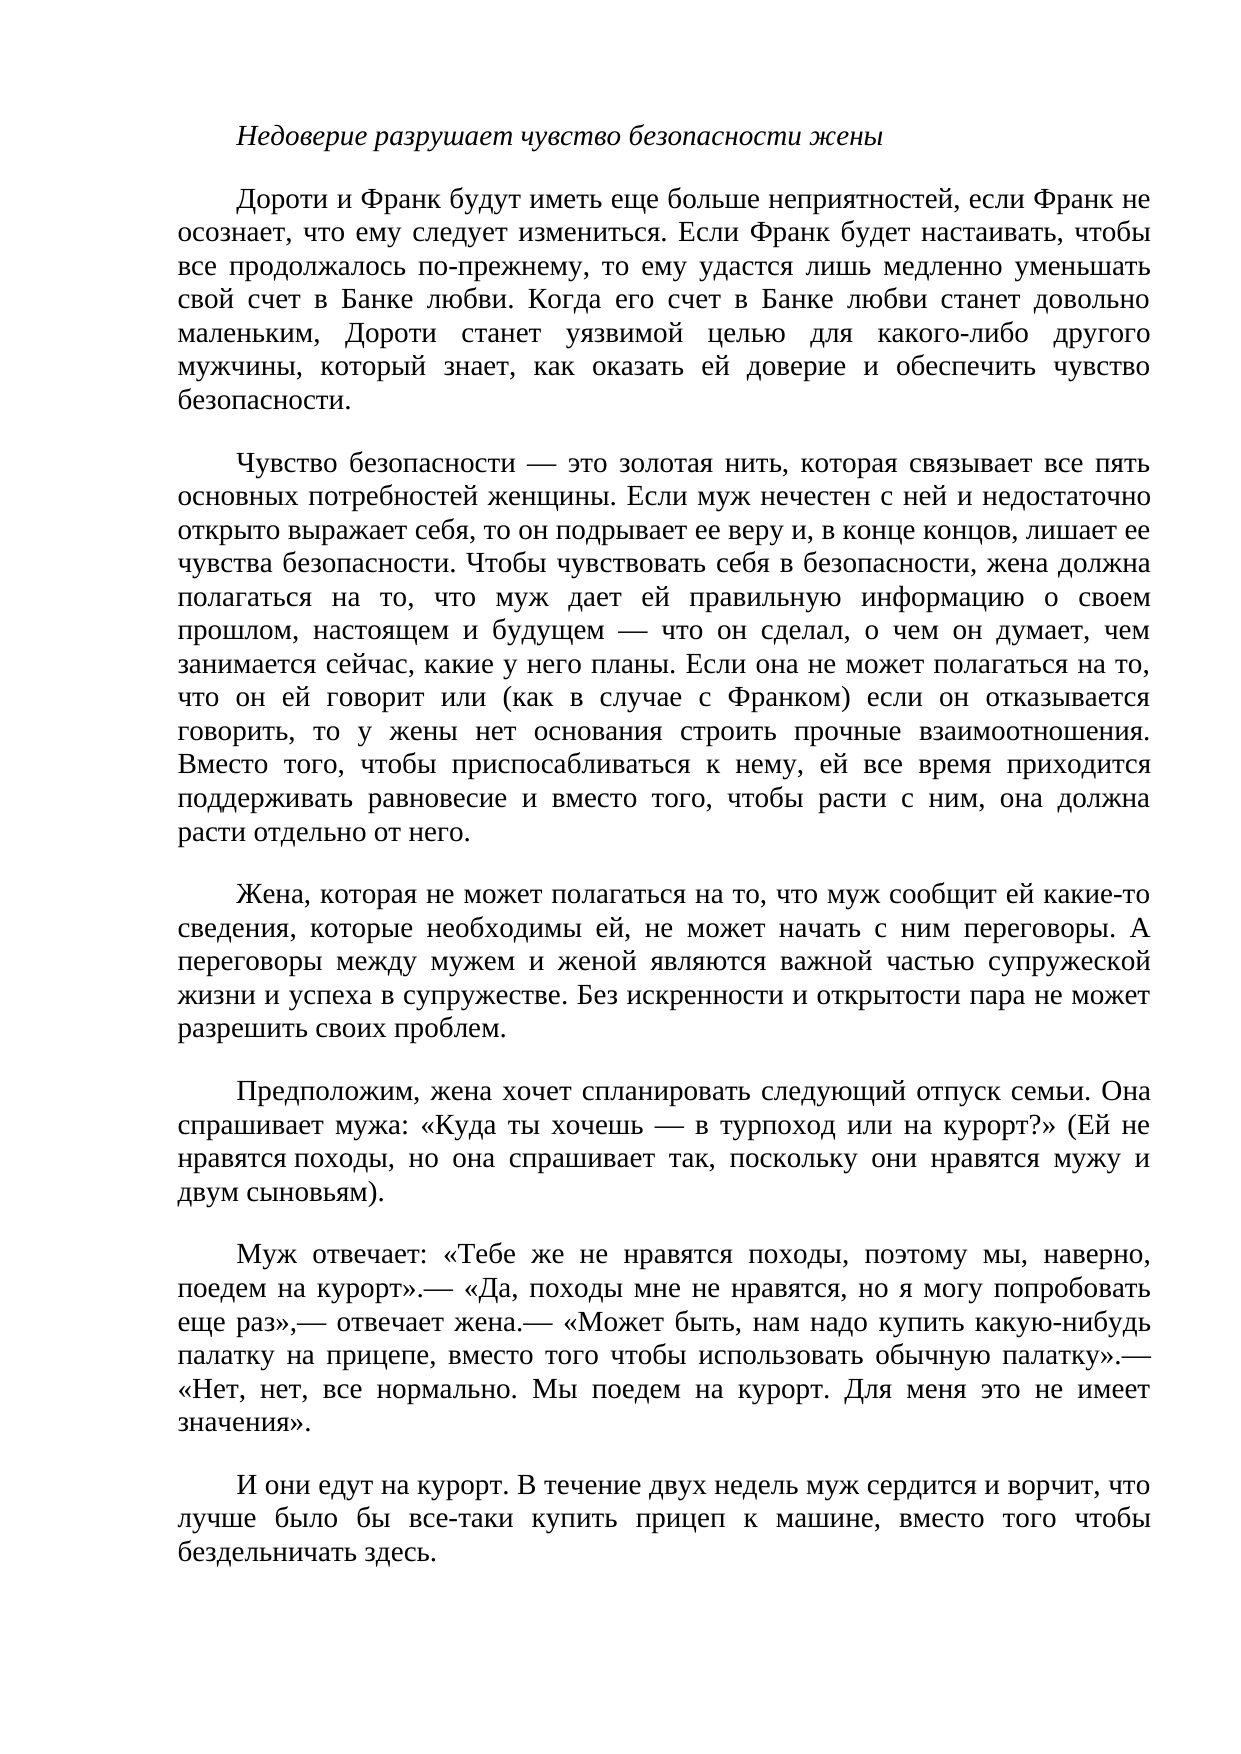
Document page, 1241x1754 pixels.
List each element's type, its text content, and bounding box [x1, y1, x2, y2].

text Жена, которая не может полагаться на то, что муж сообщит ей какие-то сведения, которые необходимы ей, не может начать с ним переговоры. А переговоры между мужем и женой являются важной частью супружеской жизни и успеха в супружестве. Без искренности и открытости пара не может разрешить своих проблем. [177, 876, 1152, 1044]
text Недоверие разрушает чувство безопасности жены [177, 118, 1152, 152]
text Муж отвечает: «Тебе же не нравятся походы, поэтому мы, наверно, поедем на курорт».— «Да, походы мне не нравятся, но я могу попробовать еще раз»,— отвечает жена.— «Может быть, нам надо купить какую-нибудь палатку на прицепе, вместо того чтобы использовать обычную палатку».— «Нет, нет, все нормально. Мы поедем на курорт. Для меня это не имеет значения». [177, 1237, 1152, 1438]
text Предположим, жена хочет спланировать следующий отпуск семьи. Она спрашивает мужа: «Куда ты хочешь — в турпоход или на курорт?» (Ей не нравятся походы, но она спрашивает так, поскольку они нравятся мужу и двум сыновьям). [177, 1073, 1152, 1207]
text И они едут на курорт. В течение двух недель муж сердится и ворчит, что лучше было бы все-таки купить прицеп к машине, вместо того чтобы бездельничать здесь. [177, 1467, 1152, 1568]
text Чувство безопасности — это золотая нить, которая связывает все пять основных потребностей женщины. Если муж нечестен с ней и недостаточно открыто выражает себя, то он подрывает ее веру и, в конце концов, лишает ее чувства безопасности. Чтобы чувствовать себя в безопасности, жена должна полагаться на то, что муж дает ей правильную информацию о своем прошлом, настоящем и будущем — что он сделал, о чем он думает, чем занимается сейчас, какие у него планы. Если она не может полагаться на то, что он ей говорит или (как в случае с Франком) если он отказывается говорить, то у жены нет основания строить прочные взаимоотношения. Вместо того, чтобы приспосабливаться к нему, ей все время приходится поддерживать равновесие и вместо того, чтобы расти с ним, она должна расти отдельно от него. [177, 445, 1152, 847]
text Дороти и Франк будут иметь еще больше неприятностей, если Франк не осознает, что ему следует измениться. Если Франк будет настаивать, чтобы все продолжалось по-прежнему, то ему удастся лишь медленно уменьшать свой счет в Банке любви. Когда его счет в Банке любви станет довольно маленьким, Дороти станет уязвимой целью для какого-либо другого мужчины, который знает, как оказать ей доверие и обеспечить чувство безопасности. [177, 181, 1152, 416]
